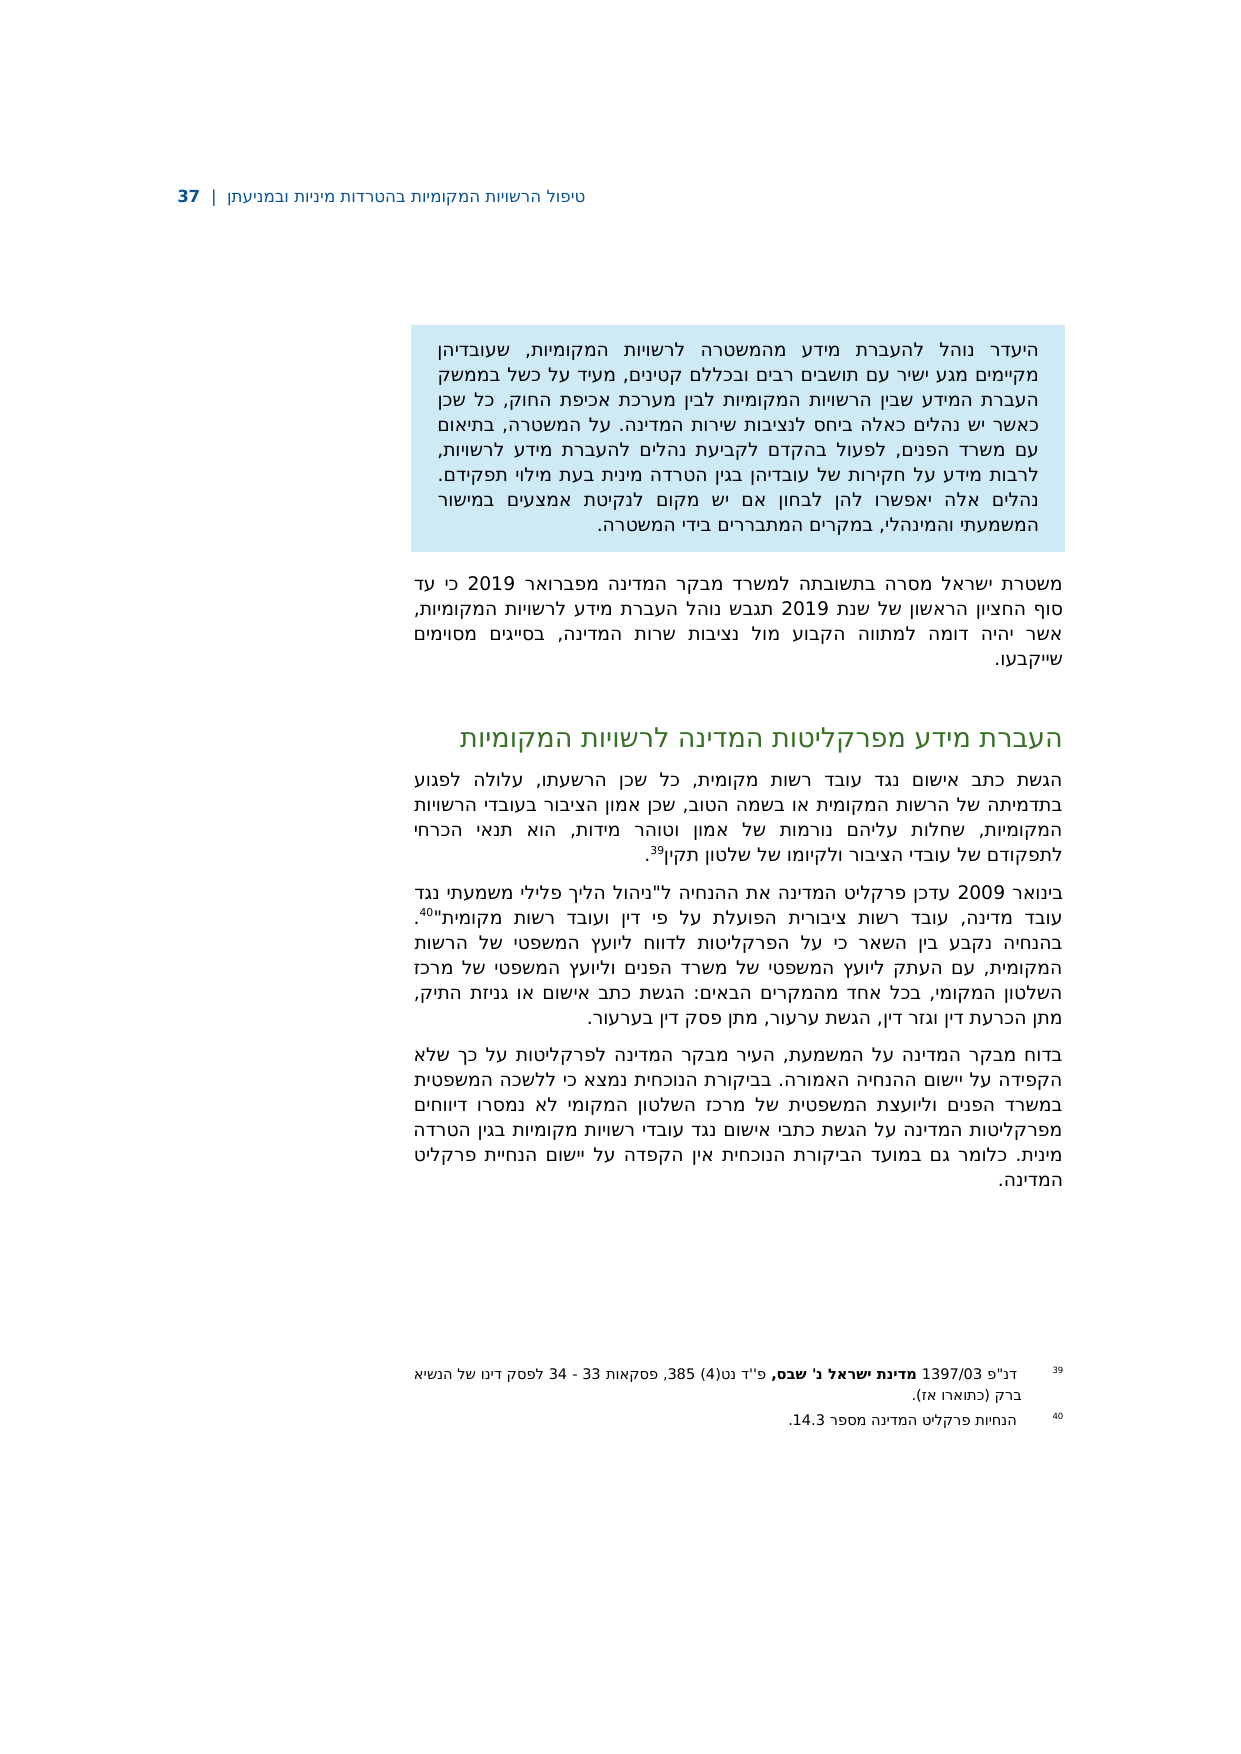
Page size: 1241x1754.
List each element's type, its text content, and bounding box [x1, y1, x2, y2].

text בדוח מבקר המדינה על המשמעת, העיר מבקר המדינה לפרקליטות על כך שלא הקפידה על יישום ההנחיה האמורה. בביקורת הנוכחית נמצא כי ללשכה המשפטית במשרד הפנים וליועצת המשפטית של מרכז השלטון המקומי לא נמסרו דיווחים מפרקליטות המדינה על הגשת כתבי אישום נגד עובדי רשויות מקומיות בגין הטרדה מינית. כלומר גם במועד הביקורת הנוכחית אין הקפדה על יישום הנחיית פרקליט המדינה. [413, 1042, 1063, 1192]
text היעדר נוהל להעברת מידע מהמשטרה לרשויות המקומיות, שעובדיהן מקיימים מגע ישיר עם תושבים רבים ובכללם קטינים, מעיד על כשל בממשק העברת המידע שבין הרשויות המקומיות לבין מערכת אכיפת החוק, כל שכן כאשר יש נהלים כאלה ביחס לנציבות שירות המדינה. על המשטרה, בתיאום עם משרד הפנים, לפעול בהקדם לקביעת נהלים להעברת מידע לרשויות, לרבות מידע על חקירות של עובדיהן בגין הטרדה מינית בעת מילוי תפקידם. נהלים אלה יאפשרו להן לבחון אם יש מקום לנקיטת אמצעים במישור המשמעתי והמינהלי, במקרים המתבררים בידי המשטרה. [414, 328, 1062, 549]
text הגשת כתב אישום נגד עובד רשות מקומית, כל שכן הרשעתו, עלולה לפגוע בתדמיתה של הרשות המקומית או בשמה הטוב, שכן אמון הציבור בעובדי הרשויות המקומיות, שחלות עליהם נורמות של אמון וטוהר מידות, הוא תנאי הכרחי לתפקודם של עובדי הציבור ולקיומו של שלטון תקין. [413, 767, 1063, 867]
text משטרת ישראל מסרה בתשובתה למשרד מבקר המדינה מפברואר 2019 כי עד סוף החציון הראשון של שנת 2019 תגבש נוהל העברת מידע לרשויות המקומיות, אשר יהיה דומה למתווה הקבוע מול נציבות שרות המדינה, בסייגים מסוימים שייקבעו. [413, 571, 1063, 671]
text בינואר 2009 עדכן פרקליט המדינה את ההנחיה ל"ניהול הליך פלילי משמעתי נגד עובד מדינה, עובד רשות ציבורית הפועלת על פי דין ועובד רשות מקומית". בהנחיה נקבע בין השאר כי על הפרקליטות לדווח ליועץ המשפטי של הרשות המקומית, עם העתק ליועץ המשפטי של משרד הפנים וליועץ המשפטי של מרכז השלטון המקומי, בכל אחד מהמקרים הבאים: הגשת כתב אישום או גניזת התיק, מתן הכרעת דין וגזר דין, הגשת ערעור, מתן פסק דין בערעור. [413, 879, 1063, 1029]
text העברת מידע מפרקליטות המדינה לרשויות המקומיות [413, 721, 1063, 754]
